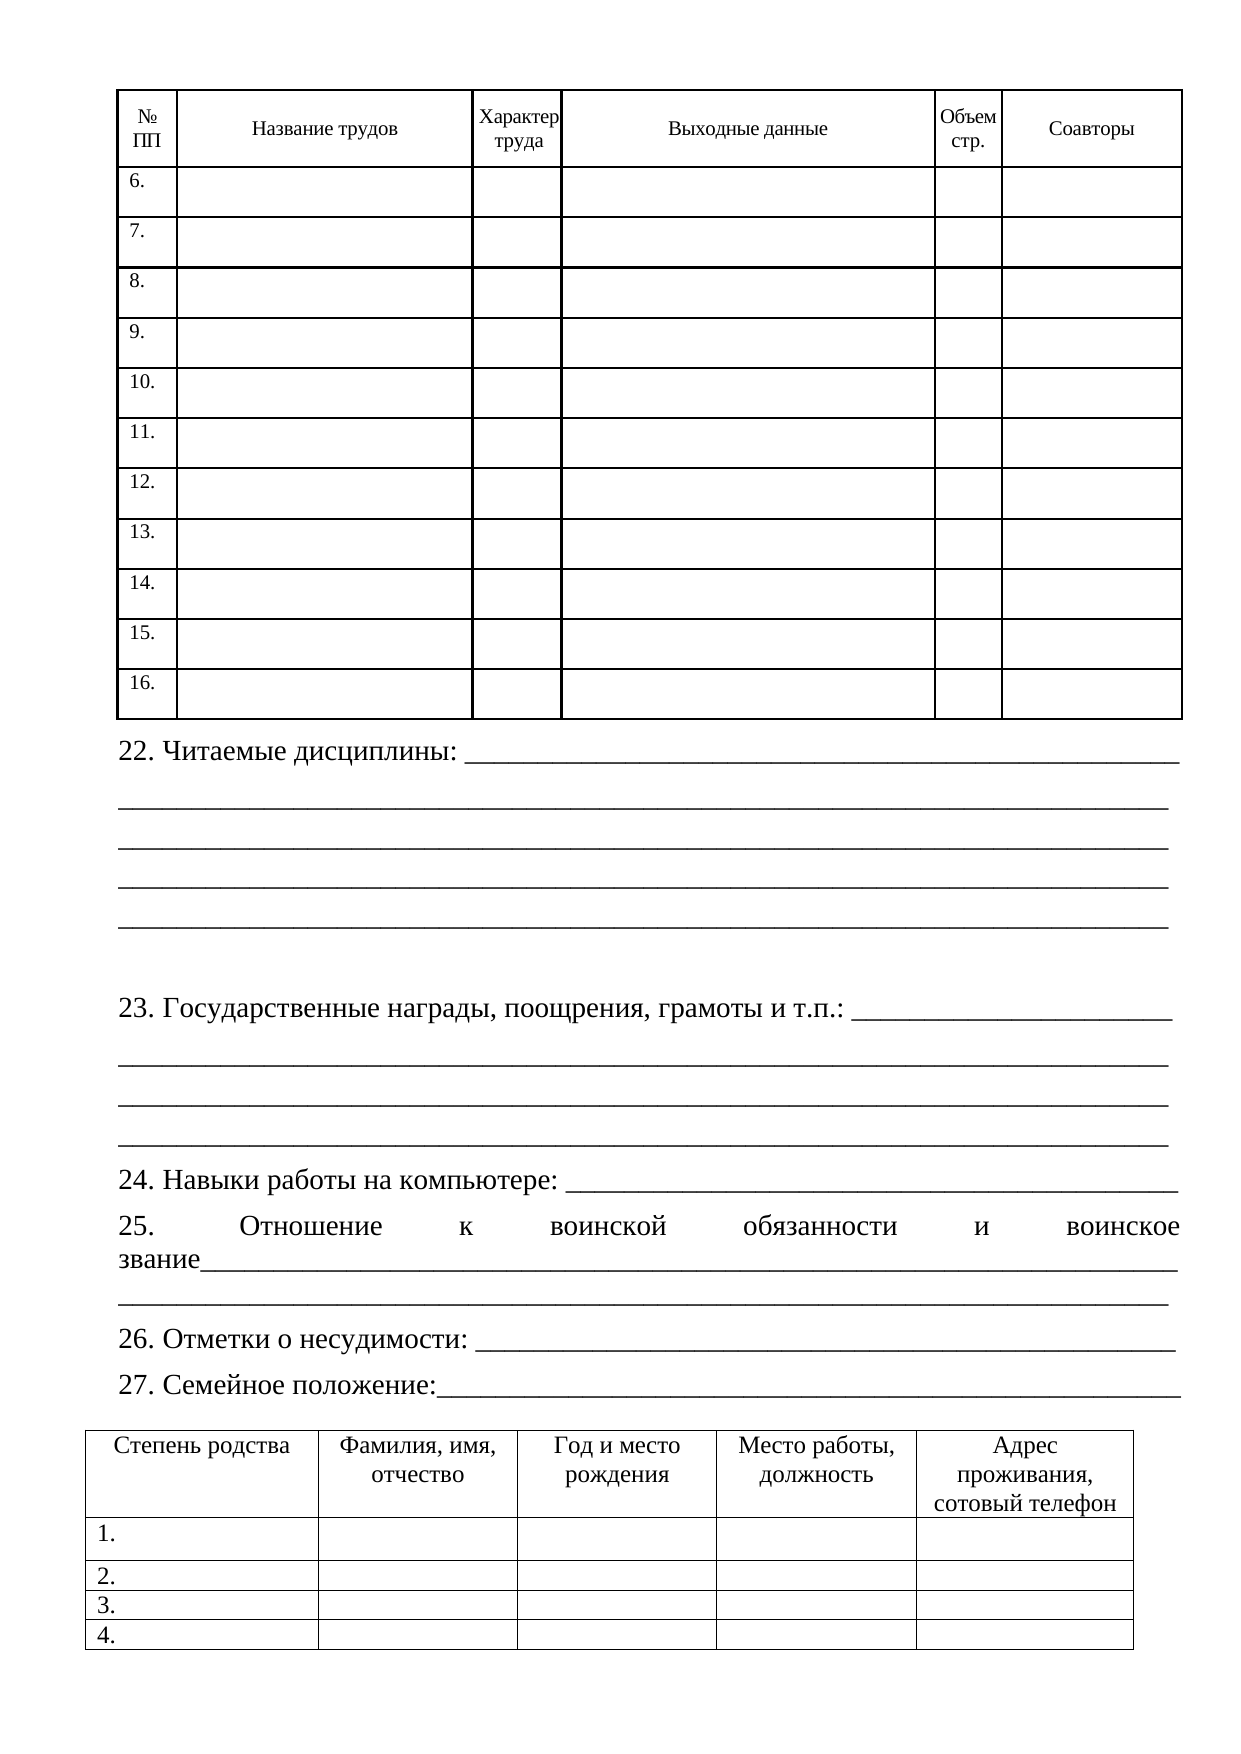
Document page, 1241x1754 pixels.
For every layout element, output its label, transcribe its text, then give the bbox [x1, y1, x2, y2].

table_cell [474, 570, 560, 618]
table_cell [178, 570, 471, 618]
table_cell [518, 1561, 716, 1589]
table_cell [1003, 419, 1181, 467]
table_cell [178, 168, 471, 216]
table_cell [717, 1620, 916, 1649]
table_cell [1003, 620, 1181, 668]
table_cell [917, 1591, 1133, 1619]
text ________________________________________________________________________ [118, 1116, 1181, 1149]
table_cell 4. [86, 1620, 318, 1649]
table_cell [178, 419, 471, 467]
table_header Выходные данные [563, 91, 934, 166]
list Отметки о несудимости: ________________________________________________ [118, 1321, 1181, 1355]
table_cell [1003, 369, 1181, 417]
table_cell [119, 620, 176, 668]
table_cell [563, 419, 934, 467]
table_cell [936, 168, 1001, 216]
table_cell [474, 620, 560, 668]
table_cell [119, 469, 176, 517]
table_cell [178, 520, 471, 568]
table_cell [936, 620, 1001, 668]
table_cell [917, 1518, 1133, 1560]
table_cell [319, 1591, 517, 1619]
table_cell [119, 369, 176, 417]
table_cell [119, 570, 176, 618]
table_cell [119, 269, 176, 317]
list Читаемые дисциплины: _________________________________________________ [118, 733, 1181, 766]
table_cell [563, 319, 934, 367]
text ________________________________________________________________________ [118, 819, 1181, 852]
table_cell [119, 520, 176, 568]
table_cell [917, 1561, 1133, 1589]
table_cell [178, 319, 471, 367]
table_cell 1. [86, 1518, 318, 1560]
table_cell [563, 269, 934, 317]
list Навыки работы на компьютере: __________________________________________ [118, 1162, 1181, 1196]
table_cell [1003, 469, 1181, 517]
table_cell [563, 469, 934, 517]
table_cell [1003, 269, 1181, 317]
table_cell [1003, 670, 1181, 718]
table_cell [563, 168, 934, 216]
table_header Объем стр. [936, 91, 1001, 166]
table_cell [178, 369, 471, 417]
table_cell [563, 369, 934, 417]
table_cell [563, 218, 934, 266]
table_header Год и место рождения [518, 1431, 716, 1517]
table_cell [1003, 570, 1181, 618]
table_cell [1003, 168, 1181, 216]
table_header Фамилия, имя, отчество [319, 1431, 517, 1517]
table_cell [474, 419, 560, 467]
table_cell [474, 670, 560, 718]
table_cell [474, 168, 560, 216]
table_cell [563, 670, 934, 718]
table_cell [178, 269, 471, 317]
table_cell [1003, 319, 1181, 367]
table_cell [319, 1620, 517, 1649]
table_cell [178, 620, 471, 668]
table_cell [119, 670, 176, 718]
table_cell 2. [86, 1561, 318, 1589]
text ________________________________________________________________________ [118, 858, 1181, 892]
table_cell [319, 1518, 517, 1560]
table_cell [1003, 520, 1181, 568]
table_cell [1003, 218, 1181, 266]
table_cell [936, 419, 1001, 467]
table_cell [474, 269, 560, 317]
table_cell [119, 168, 176, 216]
table_cell [717, 1561, 916, 1589]
text ________________________________________________________________________ [118, 779, 1181, 812]
table_header Место работы, должность [717, 1431, 916, 1517]
text ________________________________________________________________________ [118, 1076, 1181, 1110]
table_cell [936, 570, 1001, 618]
table_cell [518, 1591, 716, 1619]
table_cell [178, 469, 471, 517]
table_cell [563, 570, 934, 618]
list Государственные награды, поощрения, грамоты и т.п.: ______________________ [118, 990, 1181, 1024]
table_cell [936, 269, 1001, 317]
list Отношение к воинской обязанности и воинское звание___________________________________________________________________________________________________________________________________________ [118, 1208, 1181, 1309]
table_cell [936, 319, 1001, 367]
text ________________________________________________________________________ [118, 898, 1181, 932]
table_cell [936, 520, 1001, 568]
table_cell [563, 620, 934, 668]
table_cell [119, 319, 176, 367]
table_cell [518, 1518, 716, 1560]
table_cell [563, 520, 934, 568]
table_header № ПП [119, 91, 176, 166]
table_cell [119, 218, 176, 266]
table_cell [474, 218, 560, 266]
table_cell [178, 218, 471, 266]
table_cell [936, 218, 1001, 266]
table_header Степень родства [86, 1431, 318, 1517]
table_cell [518, 1620, 716, 1649]
text ________________________________________________________________________ [118, 1036, 1181, 1070]
table_cell [717, 1591, 916, 1619]
table_cell [474, 369, 560, 417]
list Семейное положение:___________________________________________________ [118, 1367, 1181, 1401]
table_cell [474, 319, 560, 367]
table_cell [717, 1518, 916, 1560]
table_header Характер труда [474, 91, 560, 166]
table_cell [474, 469, 560, 517]
table_header Соавторы [1003, 91, 1181, 166]
table_cell 3. [86, 1591, 318, 1619]
table_cell [917, 1620, 1133, 1649]
table_cell [936, 369, 1001, 417]
table_cell [936, 469, 1001, 517]
table_header Адрес проживания, сотовый телефон [917, 1431, 1133, 1517]
table_cell [474, 520, 560, 568]
table_cell [178, 670, 471, 718]
table_cell [119, 419, 176, 467]
table_cell [936, 670, 1001, 718]
table_cell [319, 1561, 517, 1589]
table_header Название трудов [178, 91, 471, 166]
